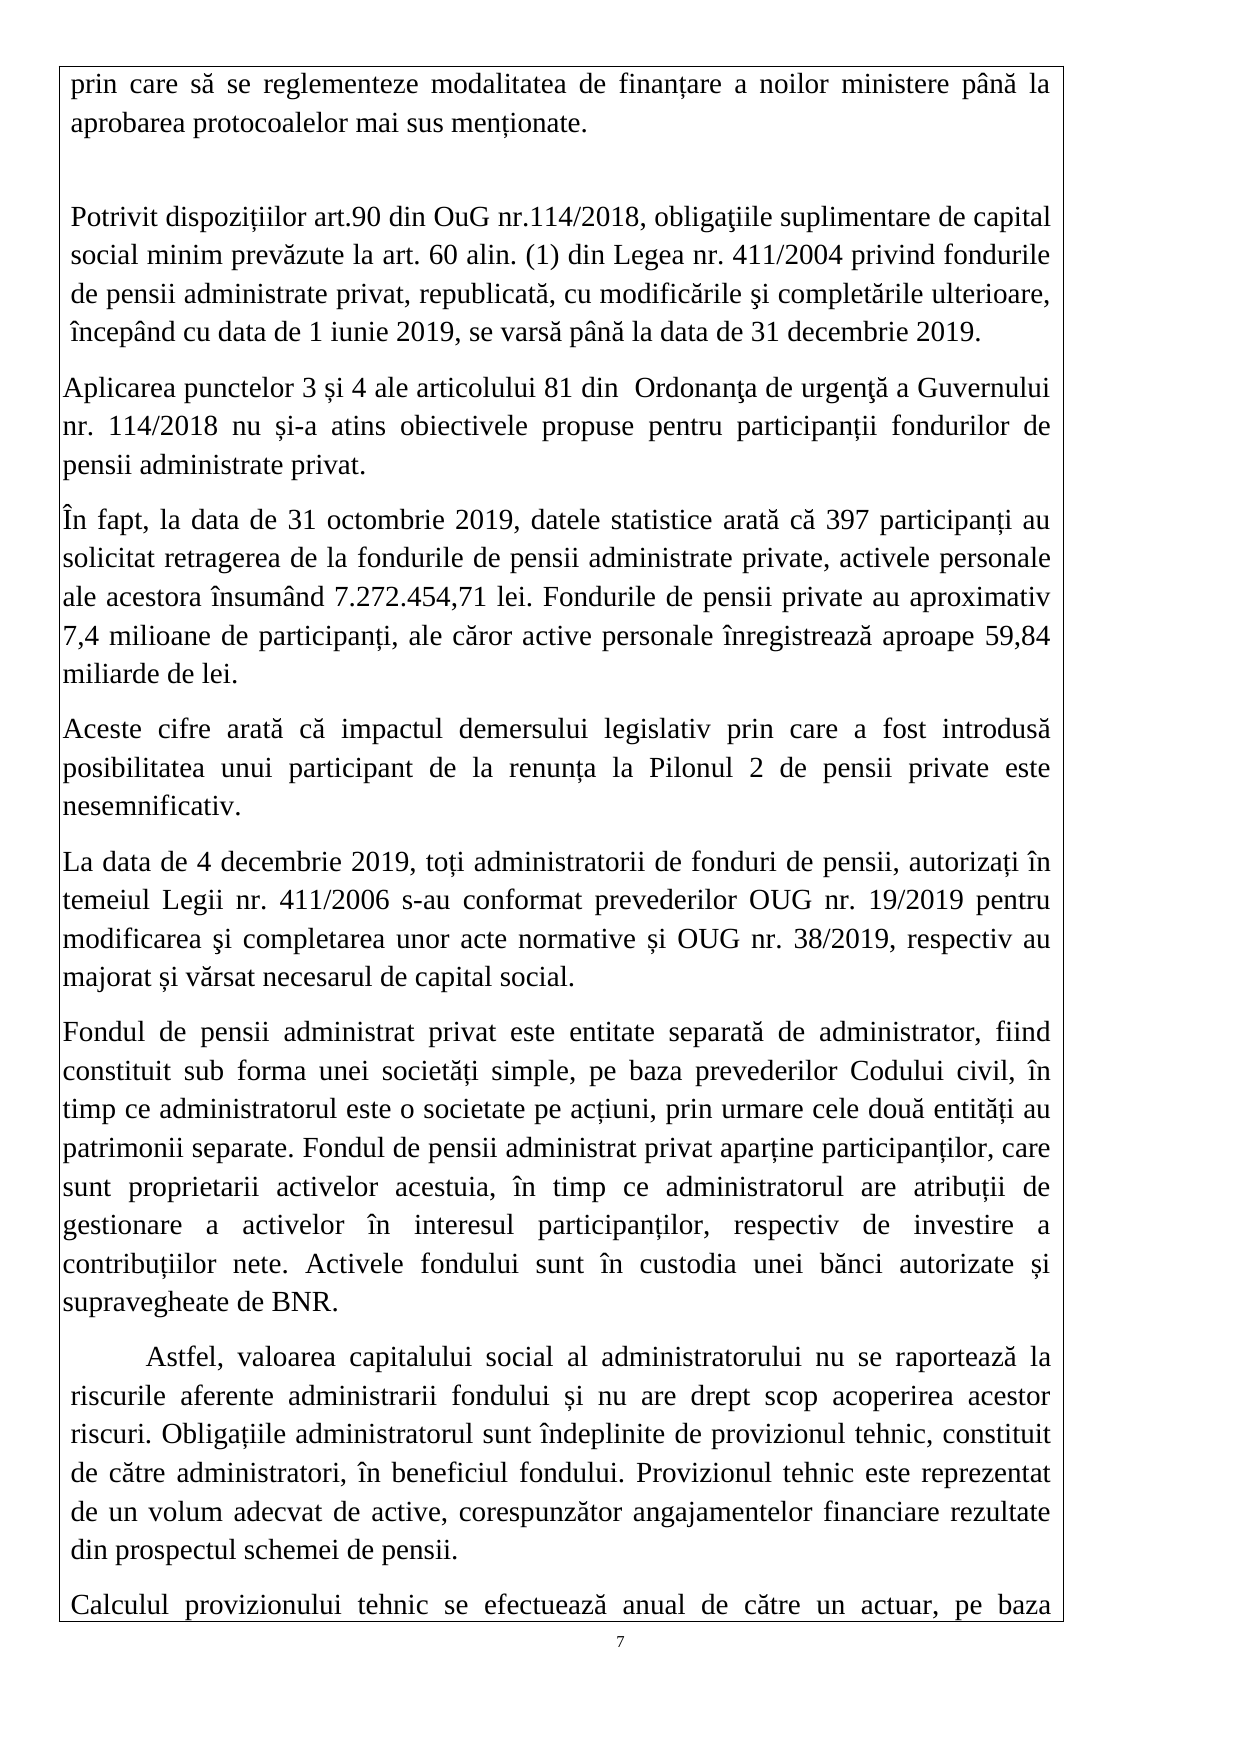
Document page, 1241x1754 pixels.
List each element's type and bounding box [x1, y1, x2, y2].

table_cell [60, 67, 1063, 1621]
